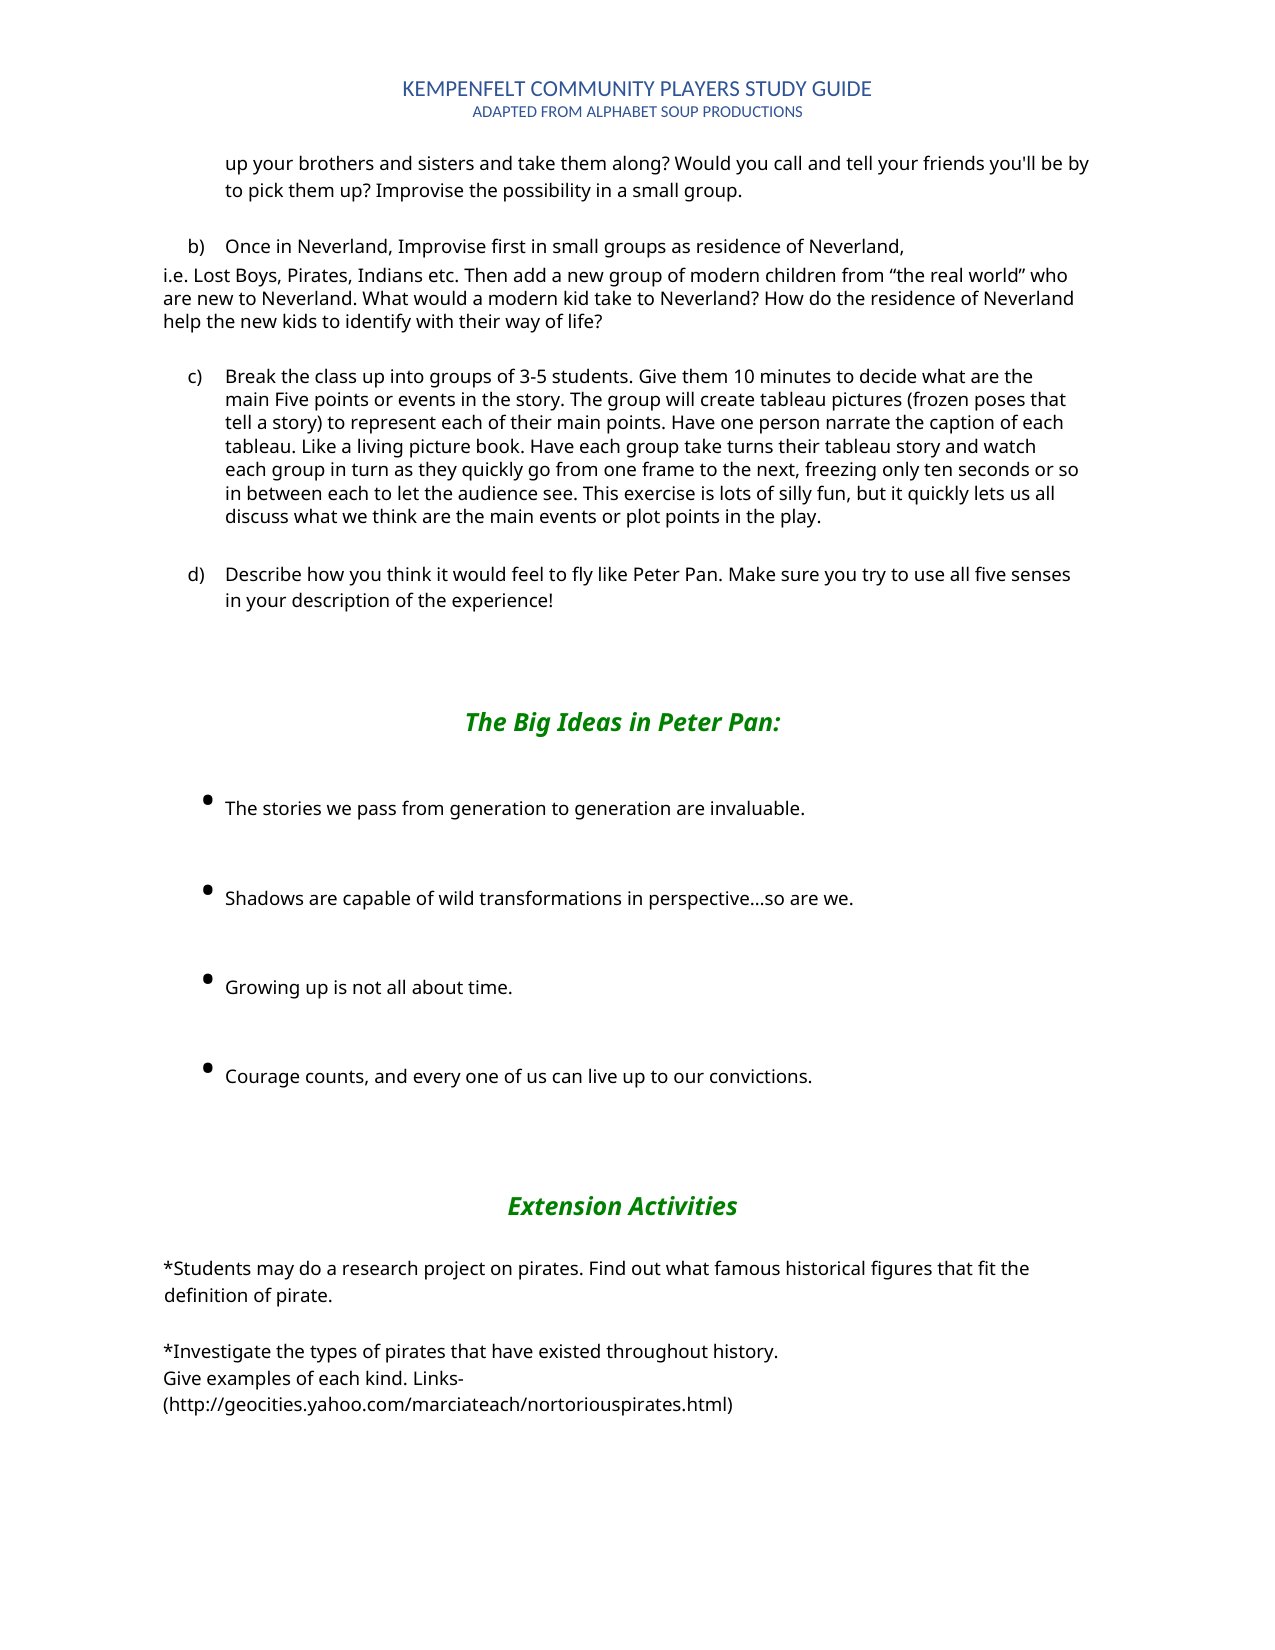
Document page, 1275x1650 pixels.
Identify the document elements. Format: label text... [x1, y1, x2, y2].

list The stories we pass from generation to generation are invaluable. [200, 771, 1125, 828]
list Break the class up into groups of 3-5 students. Give them 10 minutes to decide what are the main Five points or events in the story. The group will create tableau pictures (frozen poses that tell a story) to represent each of their main points. Have one person narrate the caption of each tableau. Like a living picture book. Have each group take turns their tableau story and watch each group in turn as they quickly go from one frame to the next, freezing only ten seconds or so in between each to let the audience see. This exercise is lots of silly fun, but it quickly lets us all discuss what we think are the main events or plot points in the play. [187, 364, 1083, 529]
text (http://geocities.yahoo.com/marciateach/nortoriouspirates.html) [163, 1392, 1081, 1417]
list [187, 150, 1109, 203]
list Describe how you think it would feel to fly like Peter Pan. Make sure you try to use all five senses in your description of the experience! [187, 561, 1081, 613]
list Courage counts, and every one of us can live up to our convictions. [200, 1039, 1125, 1096]
text Extension Activities [169, 1188, 1076, 1222]
text Give examples of each kind. Links- [163, 1365, 1081, 1391]
text *Students may do a research project on pirates. Find out what famous historical figures that fit the definition of pirate. [163, 1256, 1081, 1307]
list Once in Neverland, Improvise first in small groups as residence of Neverland, [187, 235, 1083, 259]
text *Investigate the types of pirates that have existed throughout history. [163, 1339, 1081, 1364]
list Shadows are capable of wild transformations in perspective…so are we. [200, 860, 1125, 917]
list Growing up is not all about time. [200, 949, 1125, 1006]
text The Big Ideas in Peter Pan: [150, 704, 1095, 738]
text i.e. Lost Boys, Pirates, Indians etc. Then add a new group of modern children from “the real world” who are new to Neverland. What would a modern kid take to Neverland? How do the residence of Neverland help the new kids to identify with their way of life? [163, 264, 1083, 334]
